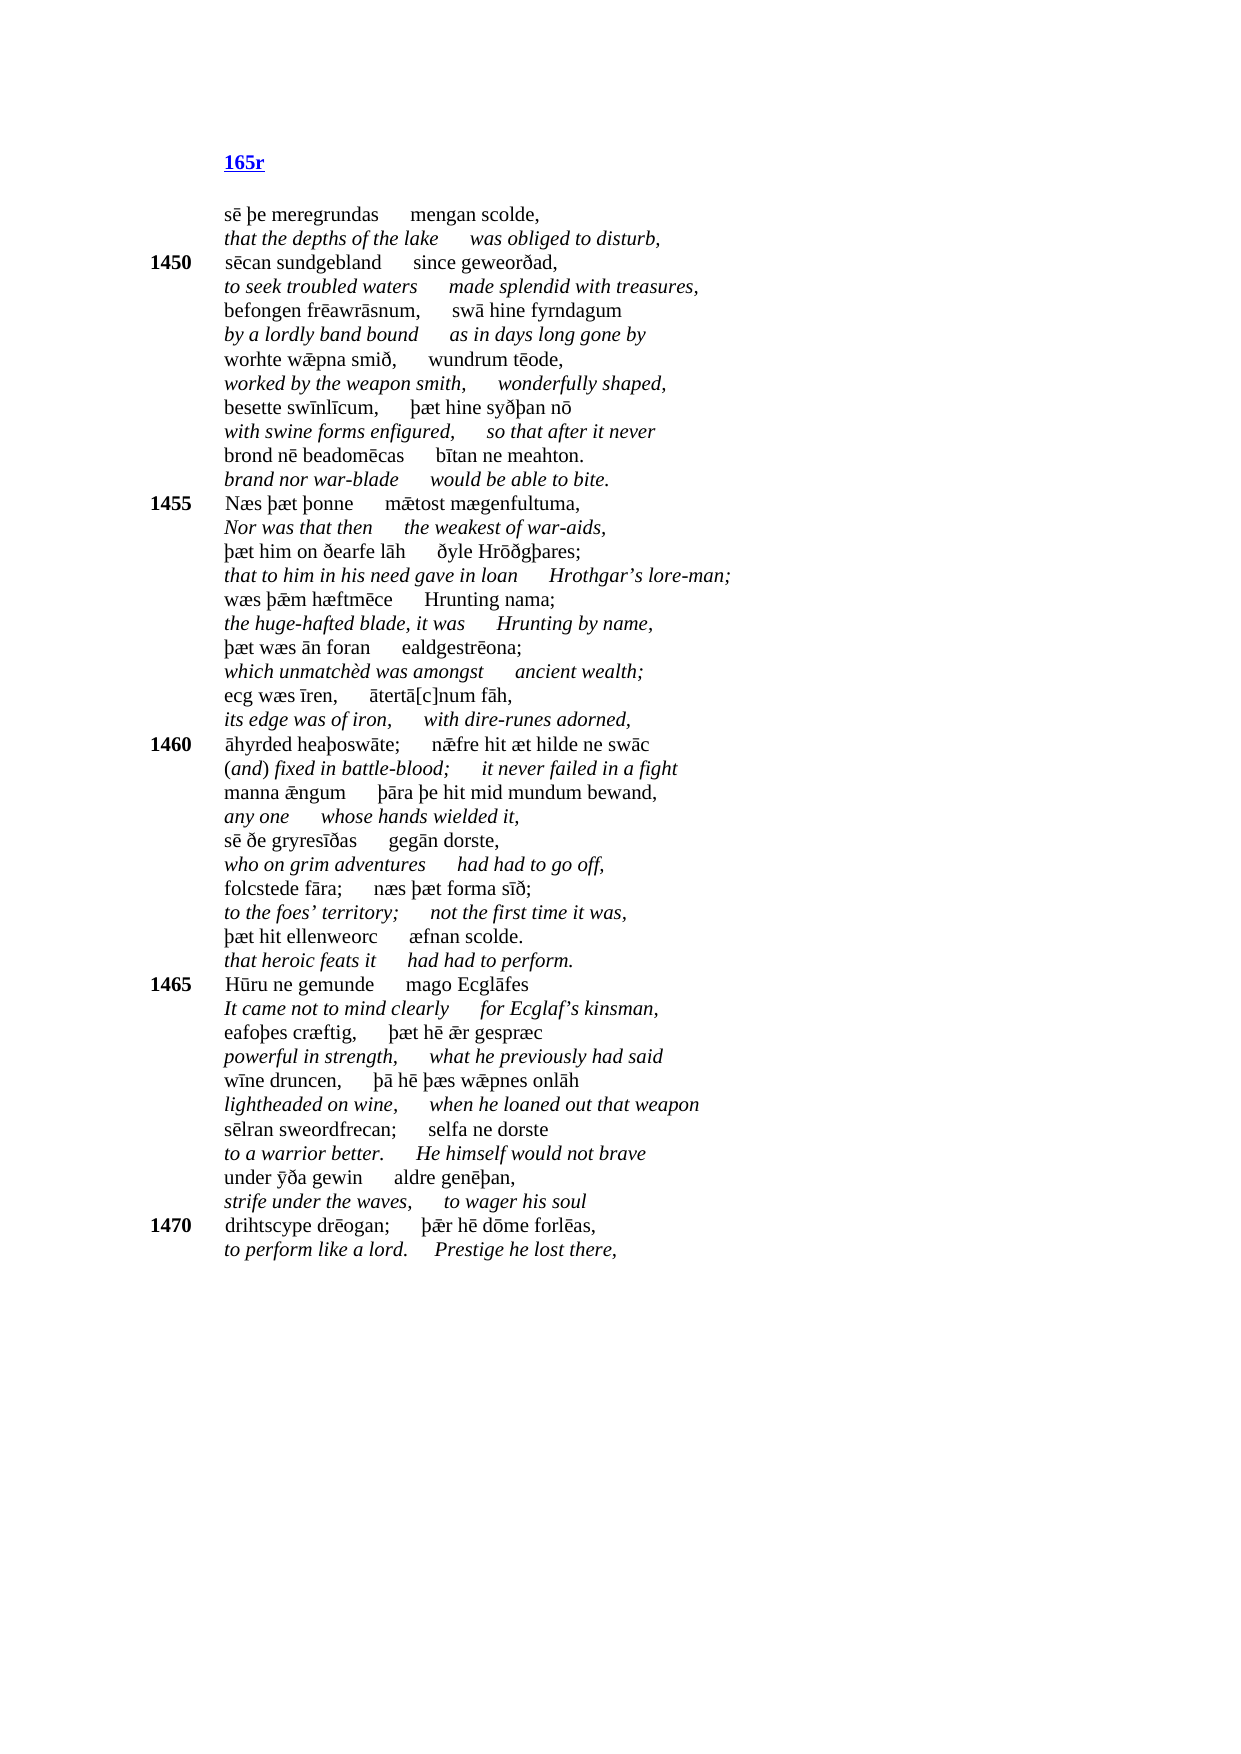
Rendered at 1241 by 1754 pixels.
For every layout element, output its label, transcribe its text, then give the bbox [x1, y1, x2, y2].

text 165r [224, 150, 1090, 174]
text sēlran sweordfrecan; selfa ne dorste to a warrior better. He himself would not brave [224, 1116, 1090, 1164]
text befongen frēawrāsnum, swā hine fyrndagum by a lordly band bound as in days long gone by [224, 298, 1090, 346]
text Nor was that then the weakest of war-aids, [224, 515, 1090, 539]
text þæt hit ellenweorc æfnan scolde. that heroic feats it had had to perform. [224, 924, 1090, 972]
text to seek troubled waters made splendid with treasures, [224, 274, 1090, 298]
text 1455 Næs þæt þonne mǣtost mægenfultuma, [150, 491, 1090, 515]
text 1460 āhyrded heaþoswāte; nǣfre hit æt hilde ne swāc [150, 731, 1090, 756]
text sē ðe gryresīðas gegān dorste, who on grim adventures had had to go off, [224, 828, 1090, 876]
text to perform like a lord. Prestige he lost there, [224, 1237, 1090, 1261]
text eafoþes cræftig, þæt hē ǣr gespræc powerful in strength, what he previously had said [224, 1020, 1090, 1068]
text 1470 drihtscype drēogan; þǣr hē dōme forlēas, [150, 1213, 1090, 1237]
text It came not to mind clearly for Ecglaf’s kinsman, [224, 996, 1090, 1020]
text under ȳða gewin aldre genēþan, strife under the waves, to wager his soul [224, 1164, 1090, 1213]
text that the depths of the lake was obliged to disturb, [224, 226, 1090, 250]
text 1465 Hūru ne gemunde mago Ecglāfes [150, 972, 1090, 996]
text brond nē beadomēcas bītan ne meahton. brand nor war-blade would be able to bite. [224, 443, 1090, 491]
text (and) fixed in battle-blood; it never failed in a fight [224, 756, 1090, 779]
text worhte wǣpna smið, wundrum tēode, worked by the weapon smith, wonderfully shaped, [224, 346, 1090, 394]
text folcstede fāra; næs þæt forma sīð; to the foes’ territory; not the first time it was, [224, 876, 1090, 924]
text manna ǣngum þāra þe hit mid mundum bewand, any one whose hands wielded it, [224, 779, 1090, 828]
text wīne druncen, þā hē þæs wǣpnes onlāh lightheaded on wine, when he loaned out that weapon [224, 1068, 1090, 1116]
text þæt him on ðearfe lāh ðyle Hrōðgþares; that to him in his need gave in loan Hrothgar’s lore-man; [224, 539, 1090, 587]
text sē þe meregrundas mengan scolde, [224, 202, 1090, 226]
text þæt wæs ān foran ealdgestrēona; which unmatchèd was amongst ancient wealth; [224, 635, 1090, 683]
text besette swīnlīcum, þæt hine syðþan nō with swine forms enfigured, so that after it never [224, 394, 1090, 443]
text ecg wæs īren, ātertā[c]num fāh, its edge was of iron, with dire-runes adorned, [224, 683, 1090, 731]
text wæs þǣm hæftmēce Hrunting nama; the huge-hafted blade, it was Hrunting by name, [224, 587, 1090, 635]
text 1450 sēcan sundgebland since geweorðad, [150, 250, 1090, 274]
